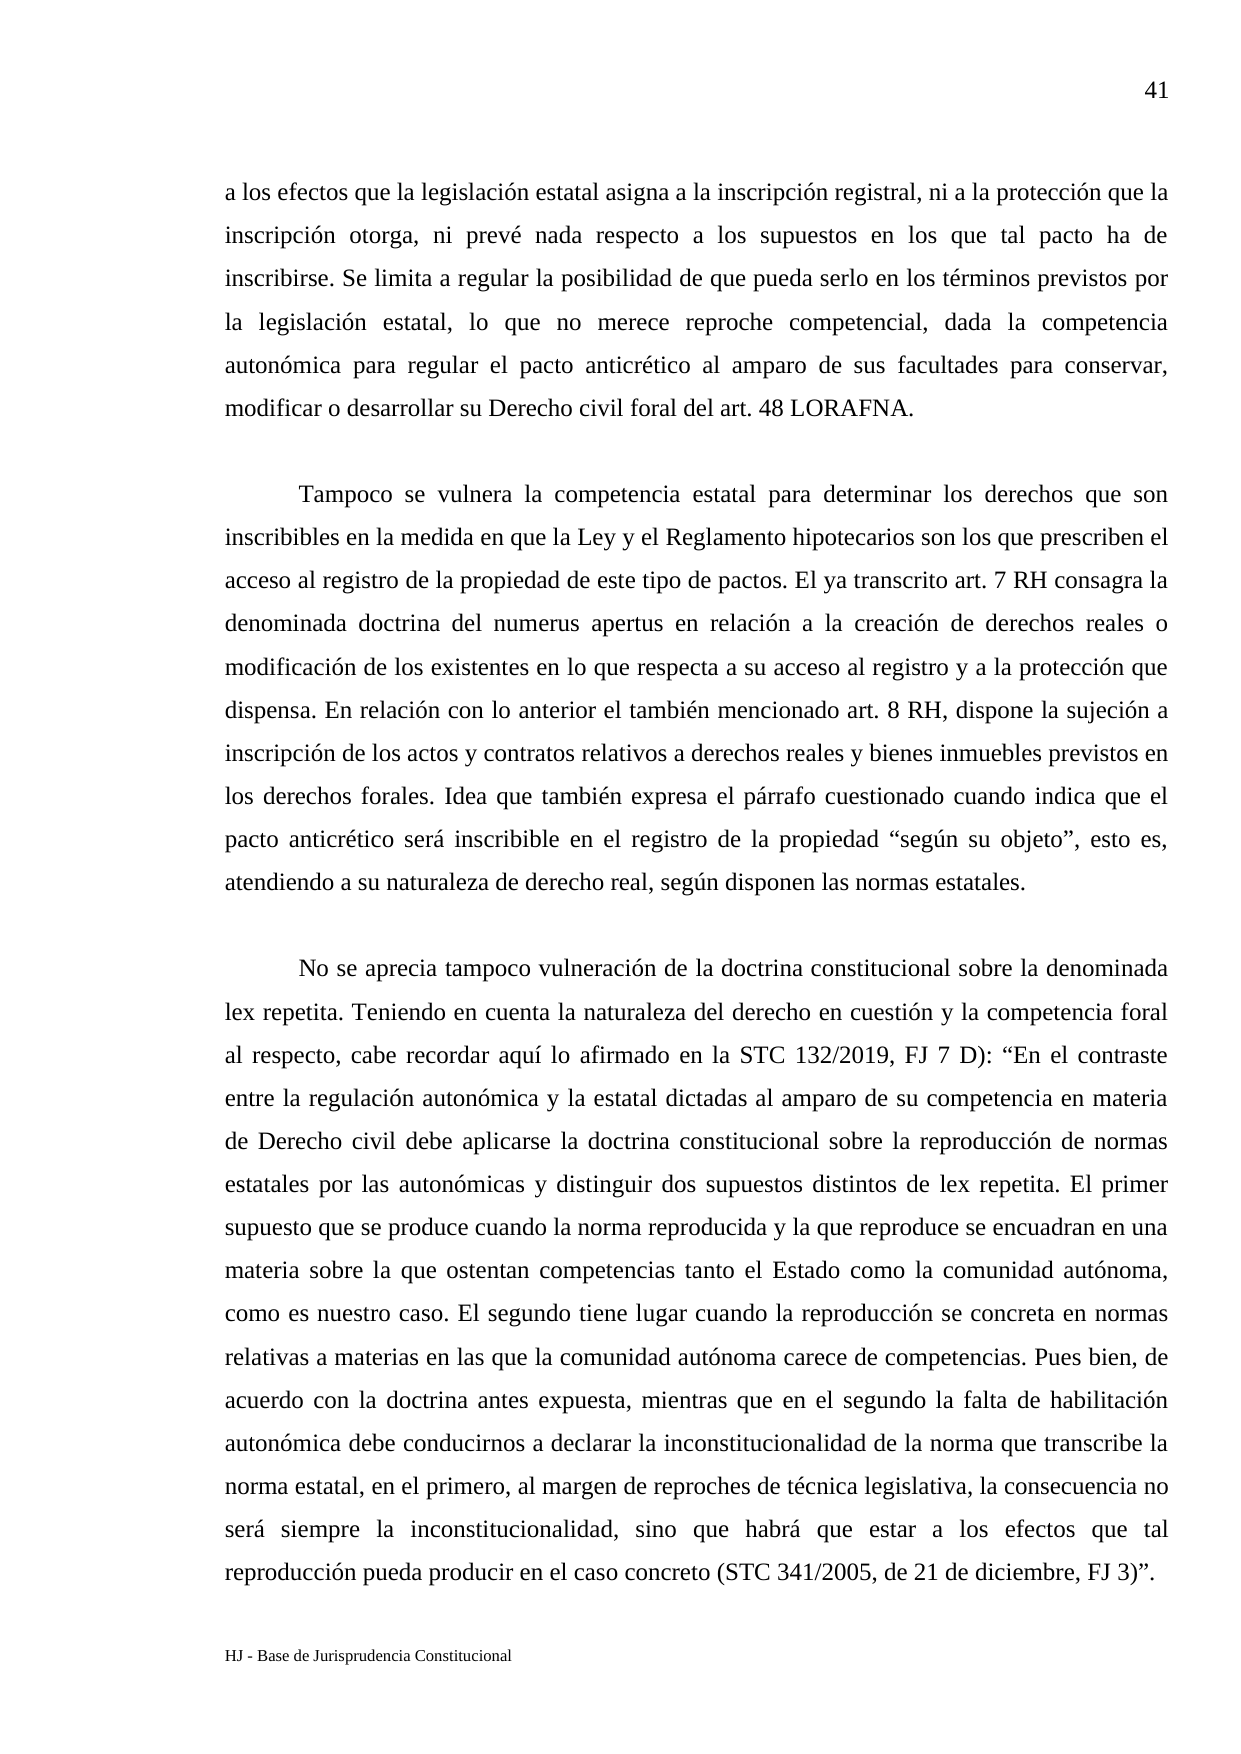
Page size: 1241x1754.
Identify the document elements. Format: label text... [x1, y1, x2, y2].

text Tampoco se vulnera la competencia estatal para determinar los derechos que son inscribibles en la medida en que la Ley y el Reglamento hipotecarios son los que prescriben el acceso al registro de la propiedad de este tipo de pactos. El ya transcrito art. 7 RH consagra la denominada doctrina del numerus apertus en relación a la creación de derechos reales o modificación de los existentes en lo que respecta a su acceso al registro y a la protección que dispensa. En relación con lo anterior el también mencionado art. 8 RH, dispone la sujeción a inscripción de los actos y contratos relativos a derechos reales y bienes inmuebles previstos en los derechos forales. Idea que también expresa el párrafo cuestionado cuando indica que el pacto anticrético será inscribible en el registro de la propiedad “según su objeto”, esto es, atendiendo a su naturaleza de derecho real, según disponen las normas estatales. [224, 479, 1169, 896]
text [224, 177, 1169, 422]
text No se aprecia tampoco vulneración de la doctrina constitucional sobre la denominada lex repetita. Teniendo en cuenta la naturaleza del derecho en cuestión y la competencia foral al respecto, cabe recordar aquí lo afirmado en la STC 132/2019, FJ 7 D): “En el contraste entre la regulación autonómica y la estatal dictadas al amparo de su competencia en materia de Derecho civil debe aplicarse la doctrina constitucional sobre la reproducción de normas estatales por las autonómicas y distinguir dos supuestos distintos de lex repetita. El primer supuesto que se produce cuando la norma reproducida y la que reproduce se encuadran en una materia sobre la que ostentan competencias tanto el Estado como la comunidad autónoma, como es nuestro caso. El segundo tiene lugar cuando la reproducción se concreta en normas relativas a materias en las que la comunidad autónoma carece de competencias. Pues bien, de acuerdo con la doctrina antes expuesta, mientras que en el segundo la falta de habilitación autonómica debe conducirnos a declarar la inconstitucionalidad de la norma que transcribe la norma estatal, en el primero, al margen de reproches de técnica legislativa, la consecuencia no será siempre la inconstitucionalidad, sino que habrá que estar a los efectos que tal reproducción pueda producir en el caso concreto (STC 341/2005, de 21 de diciembre, FJ 3)”. [224, 953, 1169, 1586]
